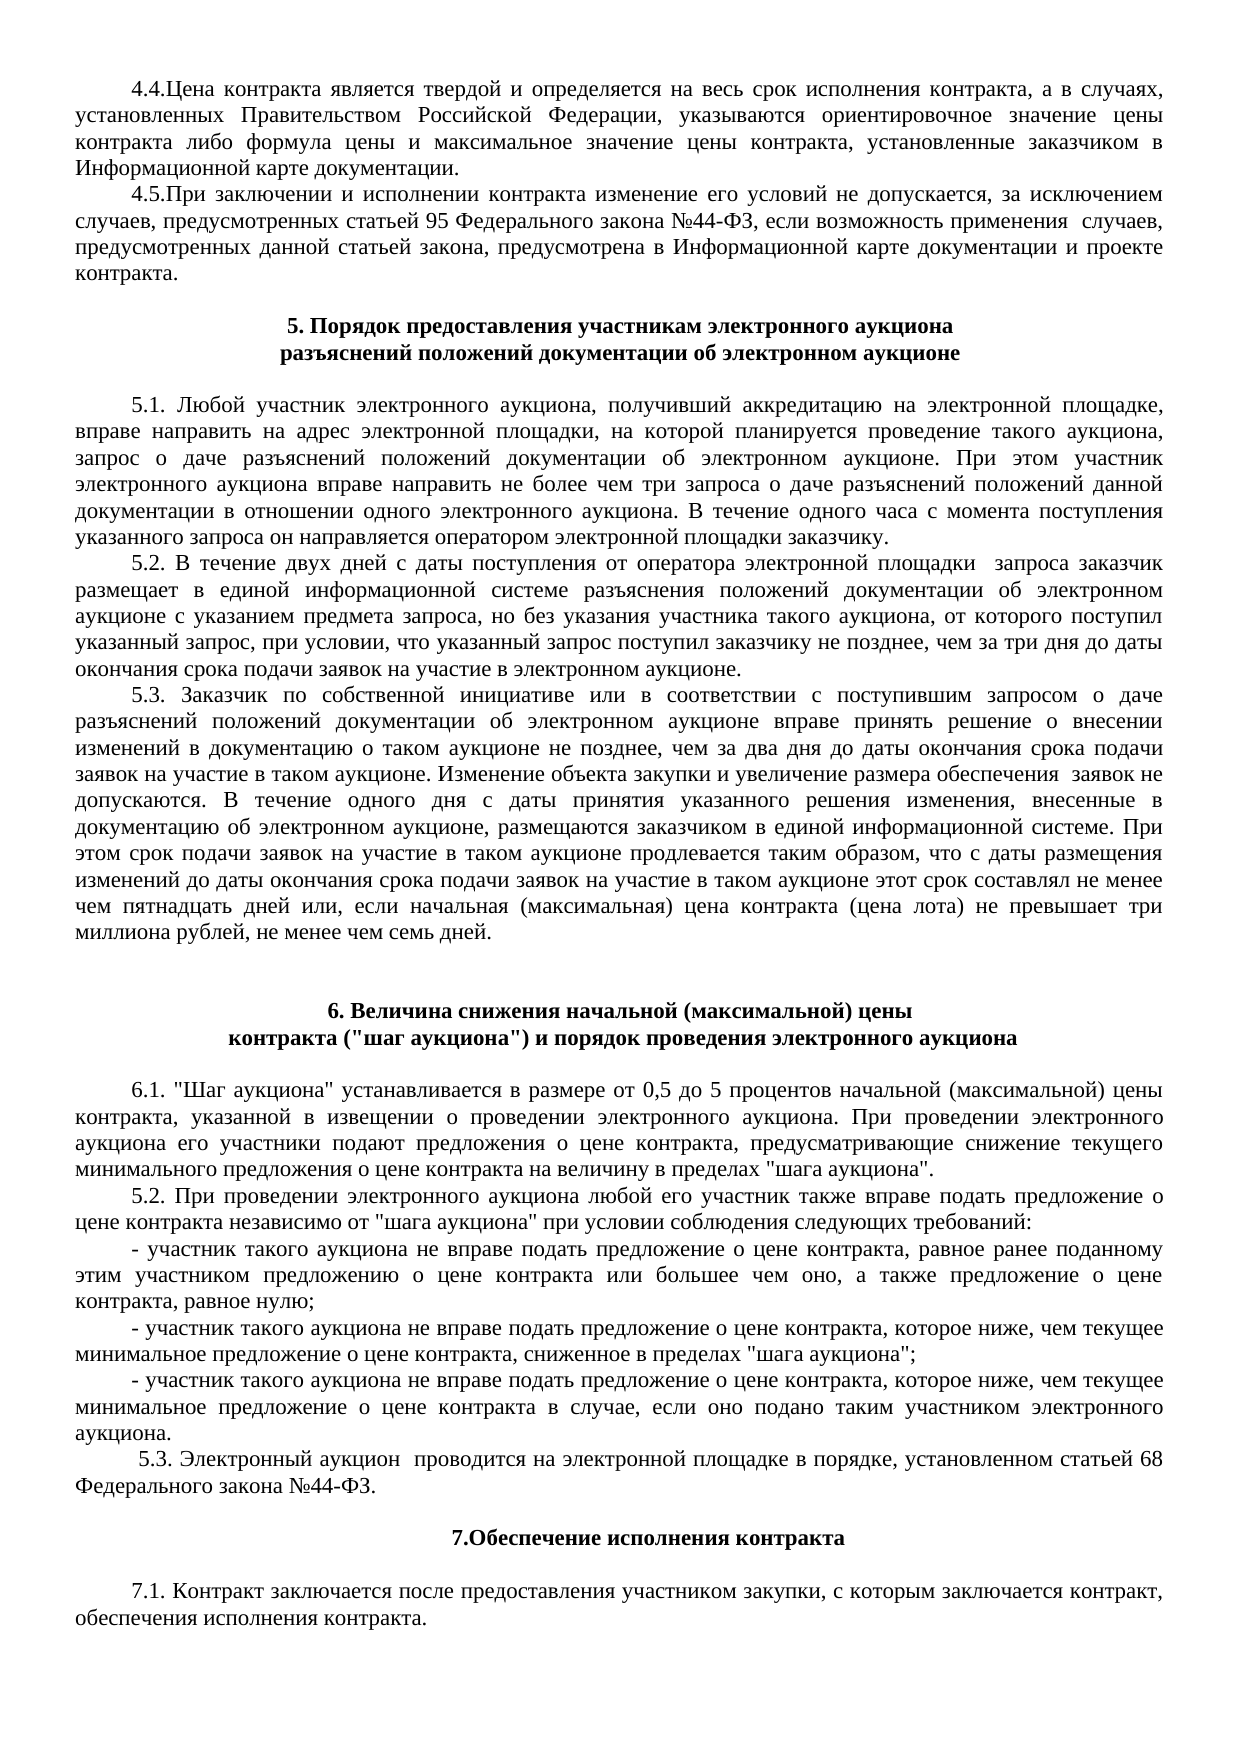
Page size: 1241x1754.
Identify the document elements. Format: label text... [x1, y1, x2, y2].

text 5. Порядок предоставления участникам электронного аукциона [75, 312, 1165, 338]
text - участник такого аукциона не вправе подать предложение о цене контракта, которое ниже, чем текущее минимальное предложение о цене контракта, сниженное в пределах "шага аукциона"; [75, 1314, 1165, 1366]
text 7.Обеспечение исполнения контракта [75, 1524, 1165, 1551]
text 5.2. При проведении электронного аукциона любой его участник также вправе подать предложение о цене контракта независимо от "шага аукциона" при условии соблюдения следующих требований: [75, 1182, 1165, 1234]
text 5.3. Электронный аукцион проводится на электронной площадке в порядке, установленном статьей 68 Федерального закона №44-ФЗ. [75, 1445, 1165, 1498]
text 4.5.При заключении и исполнении контракта изменение его условий не допускается, за исключением случаев, предусмотренных статьей 95 Федерального закона №44-ФЗ, если возможность применения случаев, предусмотренных данной статьей закона, предусмотрена в Информационной карте документации и проекте контракта. [75, 180, 1165, 286]
text 5.3. Заказчик по собственной инициативе или в соответствии с поступившим запросом о даче разъяснений положений документации об электронном аукционе вправе принять решение о внесении изменений в документацию о таком аукционе не позднее, чем за два дня до даты окончания срока подачи заявок на участие в таком аукционе. Изменение объекта закупки и увеличение размера обеспечения заявок не допускаются. В течение одного дня с даты принятия указанного решения изменения, внесенные в документацию об электронном аукционе, размещаются заказчиком в единой информационной системе. При этом срок подачи заявок на участие в таком аукционе продлевается таким образом, что с даты размещения изменений до даты окончания срока подачи заявок на участие в таком аукционе этот срок составлял не менее чем пятнадцать дней или, если начальная (максимальная) цена контракта (цена лота) не превышает три миллиона рублей, не менее чем семь дней. [75, 681, 1165, 945]
text 7.1. Контракт заключается после предоставления участником закупки, с которым заключается контракт, обеспечения исполнения контракта. [75, 1577, 1165, 1630]
text - участник такого аукциона не вправе подать предложение о цене контракта, которое ниже, чем текущее минимальное предложение о цене контракта в случае, если оно подано таким участником электронного аукциона. [75, 1366, 1165, 1445]
text разъяснений положений документации об электронном аукционе [75, 338, 1165, 365]
text контракта ("шаг аукциона") и порядок проведения электронного аукциона [75, 1024, 1165, 1050]
text 5.1. Любой участник электронного аукциона, получивший аккредитацию на электронной площадке, вправе направить на адрес электронной площадки, на которой планируется проведение такого аукциона, запрос о даче разъяснений положений документации об электронном аукционе. При этом участник электронного аукциона вправе направить не более чем три запроса о даче разъяснений положений данной документации в отношении одного электронного аукциона. В течение одного часа с момента поступления указанного запроса он направляется оператором электронной площадки заказчику. [75, 391, 1165, 549]
text 6.1. "Шаг аукциона" устанавливается в размере от 0,5 до 5 процентов начальной (максимальной) цены контракта, указанной в извещении о проведении электронного аукциона. При проведении электронного аукциона его участники подают предложения о цене контракта, предусматривающие снижение текущего минимального предложения о цене контракта на величину в пределах "шага аукциона". [75, 1076, 1165, 1182]
text - участник такого аукциона не вправе подать предложение о цене контракта, равное ранее поданному этим участником предложению о цене контракта или большее чем оно, а также предложение о цене контракта, равное нулю; [75, 1234, 1165, 1314]
text 6. Величина снижения начальной (максимальной) цены [75, 997, 1165, 1024]
text 4.4.Цена контракта является твердой и определяется на весь срок исполнения контракта, а в случаях, установленных Правительством Российской Федерации, указываются ориентировочное значение цены контракта либо формула цены и максимальное значение цены контракта, установленные заказчиком в Информационной карте документации. [75, 75, 1165, 180]
text 5.2. В течение двух дней с даты поступления от оператора электронной площадки запроса заказчик размещает в единой информационной системе разъяснения положений документации об электронном аукционе с указанием предмета запроса, но без указания участника такого аукциона, от которого поступил указанный запрос, при условии, что указанный запрос поступил заказчику не позднее, чем за три дня до даты окончания срока подачи заявок на участие в электронном аукционе. [75, 549, 1165, 681]
